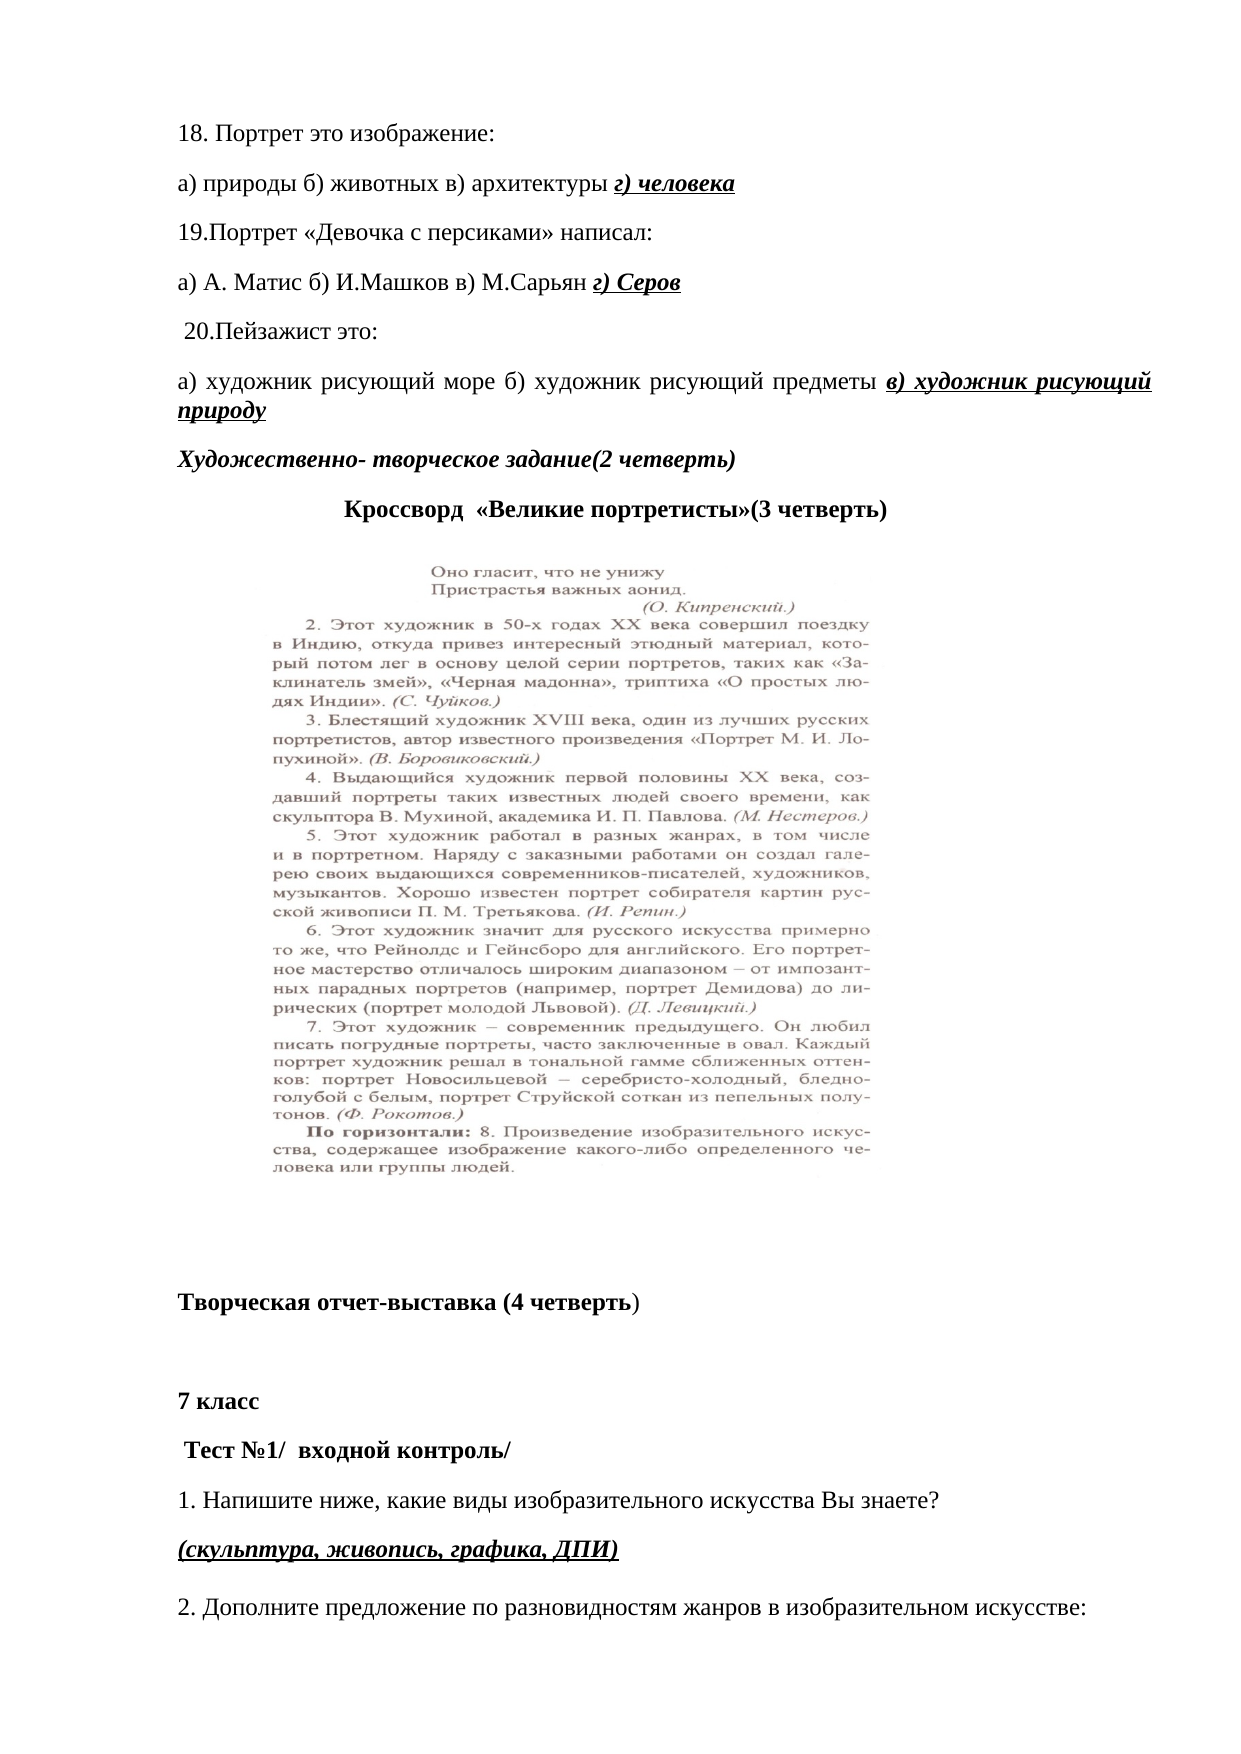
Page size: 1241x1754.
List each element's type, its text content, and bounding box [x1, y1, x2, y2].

text 20.Пейзажист это: [177, 316, 1152, 345]
text а) природы б) животных в) архитектуры г) человека [177, 168, 1152, 196]
picture [250, 564, 885, 1178]
text 1. Напишите ниже, какие виды изобразительного искусства Вы знаете? [177, 1485, 1152, 1514]
text Художественно- творческое задание(2 четверть) [177, 444, 1152, 473]
text а) художник рисующий море б) художник рисующий предметы в) художник рисующий природу [177, 366, 1152, 423]
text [177, 1534, 1152, 1621]
text Кроссворд «Великие портретисты»(3 четверть) [177, 494, 1152, 523]
text 18. Портрет это изображение: [177, 118, 1152, 147]
text а) А. Матис б) И.Машков в) М.Сарьян г) Серов [177, 267, 1152, 296]
text Тест №1/ входной контроль/ [177, 1435, 1152, 1464]
text 7 класс [177, 1386, 1152, 1414]
text 19.Портрет «Девочка с персиками» написал: [177, 217, 1152, 246]
text Творческая отчет-выставка (4 четверть) [177, 1287, 1152, 1315]
